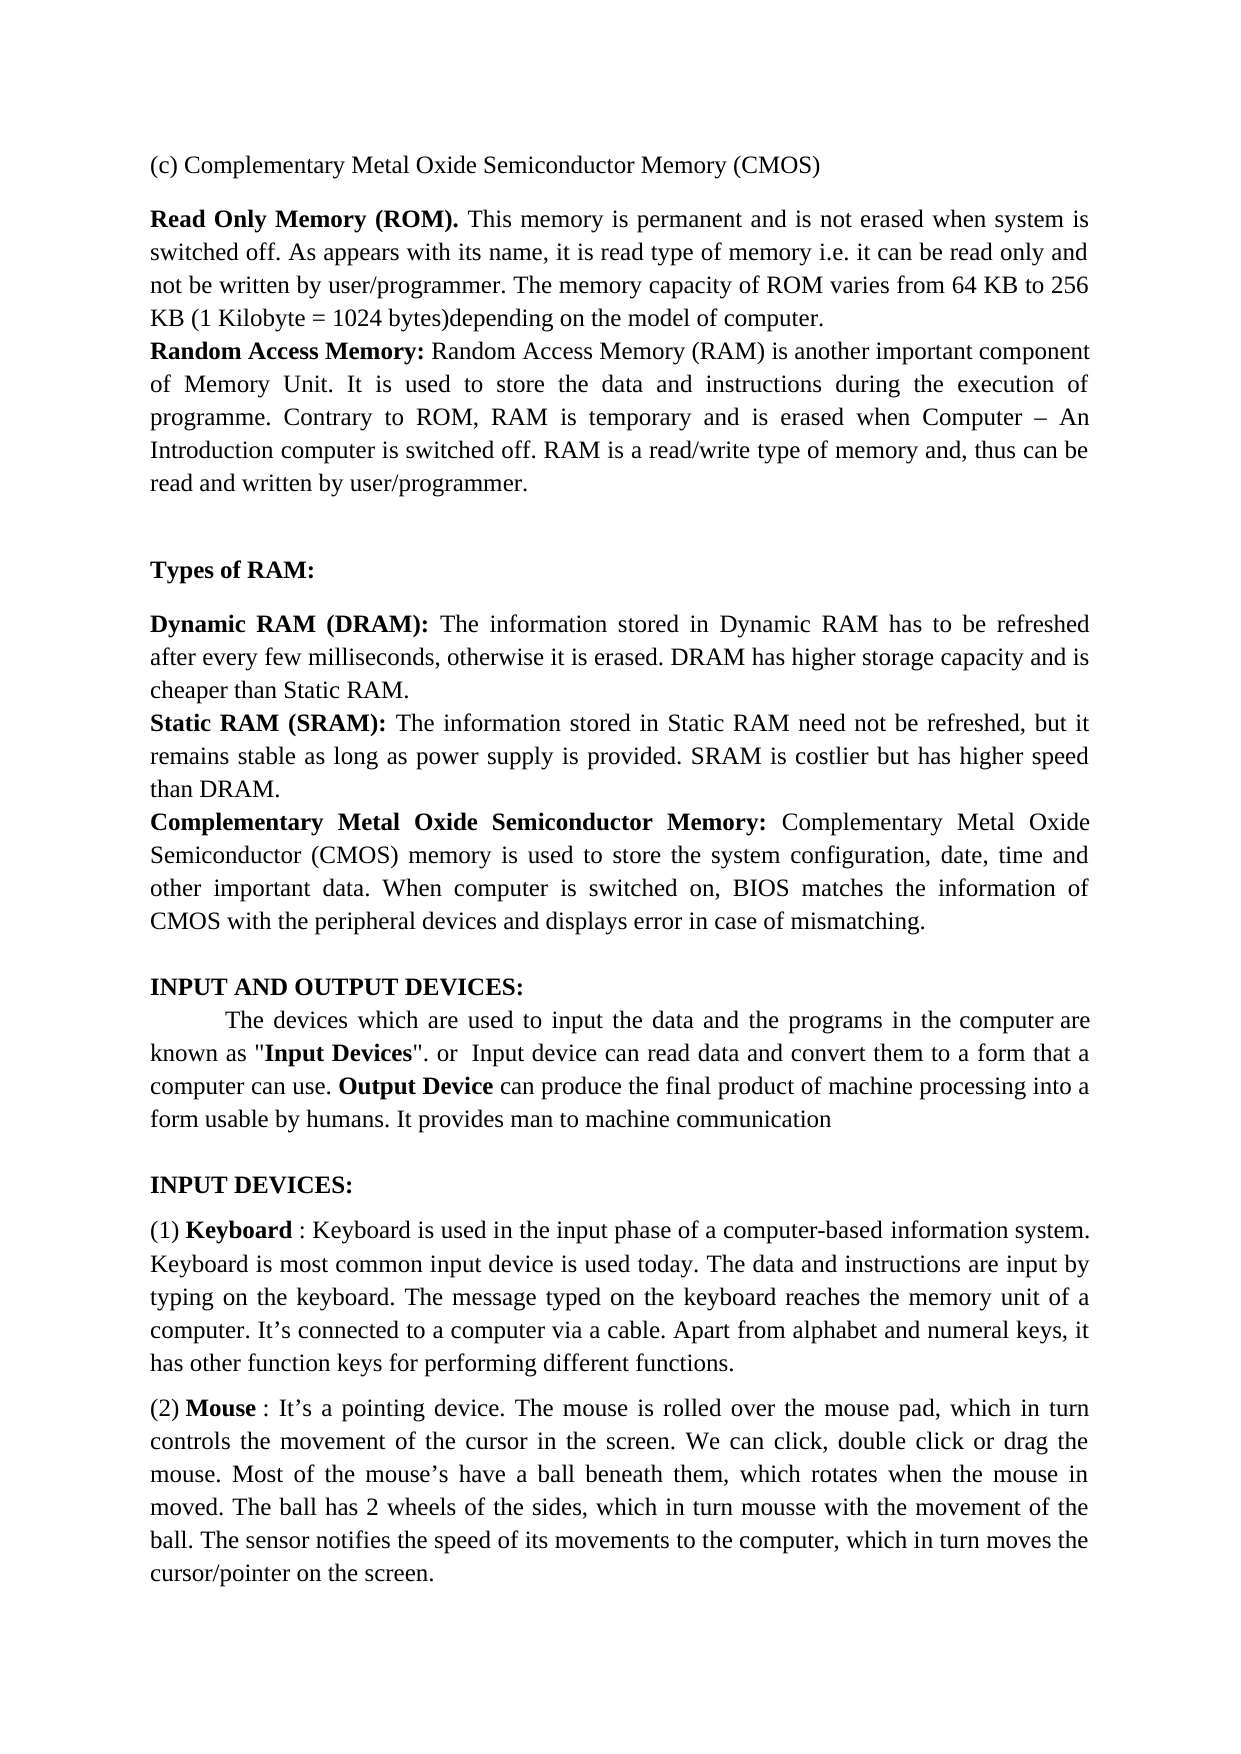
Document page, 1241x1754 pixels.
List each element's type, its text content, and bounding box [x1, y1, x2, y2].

text Random Access Memory: Random Access Memory (RAM) is another important component of Memory Unit. It is used to store the data and instructions during the execution of programme. Contrary to ROM, RAM is temporary and is erased when Computer – An Introduction computer is switched off. RAM is a read/write type of memory and, thus can be read and written by user/programmer. [150, 336, 1090, 497]
text (1) Keyboard : Keyboard is used in the input phase of a computer-based information system. Keyboard is most common input device is used today. The data and instructions are input by typing on the keyboard. The message typed on the keyboard reaches the memory unit of a computer. It’s connected to a computer via a cable. Apart from alphabet and numeral keys, it has other function keys for performing different functions. [150, 1216, 1090, 1376]
text The devices which are used to input the data and the programs in the computer are known as "Input Devices". or Input device can read data and convert them to a form that a computer can use. Output Device can produce the final product of machine processing into a form usable by humans. It provides man to machine communication [150, 1005, 1090, 1133]
text Types of RAM: [150, 555, 1090, 584]
text (2) Mouse : It’s a pointing device. The mouse is rolled over the mouse pad, which in turn controls the movement of the cursor in the screen. We can click, double click or drag the mouse. Most of the mouse’s have a ball beneath them, which rotates when the mouse in moved. The ball has 2 wheels of the sides, which in turn mousse with the movement of the ball. The sensor notifies the speed of its movements to the computer, which in turn moves the cursor/pointer on the screen. [150, 1393, 1090, 1587]
text Dynamic RAM (DRAM): The information stored in Dynamic RAM has to be refreshed after every few milliseconds, otherwise it is erased. DRAM has higher storage capacity and is cheaper than Static RAM. [150, 609, 1090, 703]
text Read Only Memory (ROM). This memory is permanent and is not erased when system is switched off. As appears with its name, it is read type of memory i.e. it can be read only and not be written by user/programmer. The memory capacity of ROM varies from 64 KB to 256 KB (1 Kilobyte = 1024 bytes)depending on the model of computer. [150, 204, 1090, 332]
text INPUT AND OUTPUT DEVICES: [150, 972, 1090, 1001]
text Complementary Metal Oxide Semiconductor Memory: Complementary Metal Oxide Semiconductor (CMOS) memory is used to store the system configuration, date, time and other important data. When computer is switched on, BIOS matches the information of CMOS with the peripheral devices and displays error in case of mismatching. [150, 807, 1090, 935]
text (c) Complementary Metal Oxide Semiconductor Memory (CMOS) [150, 150, 1090, 179]
text Static RAM (SRAM): The information stored in Static RAM need not be refreshed, but it remains stable as long as power supply is provided. SRAM is costlier but has higher speed than DRAM. [150, 708, 1090, 803]
text INPUT DEVICES: [150, 1170, 1090, 1199]
